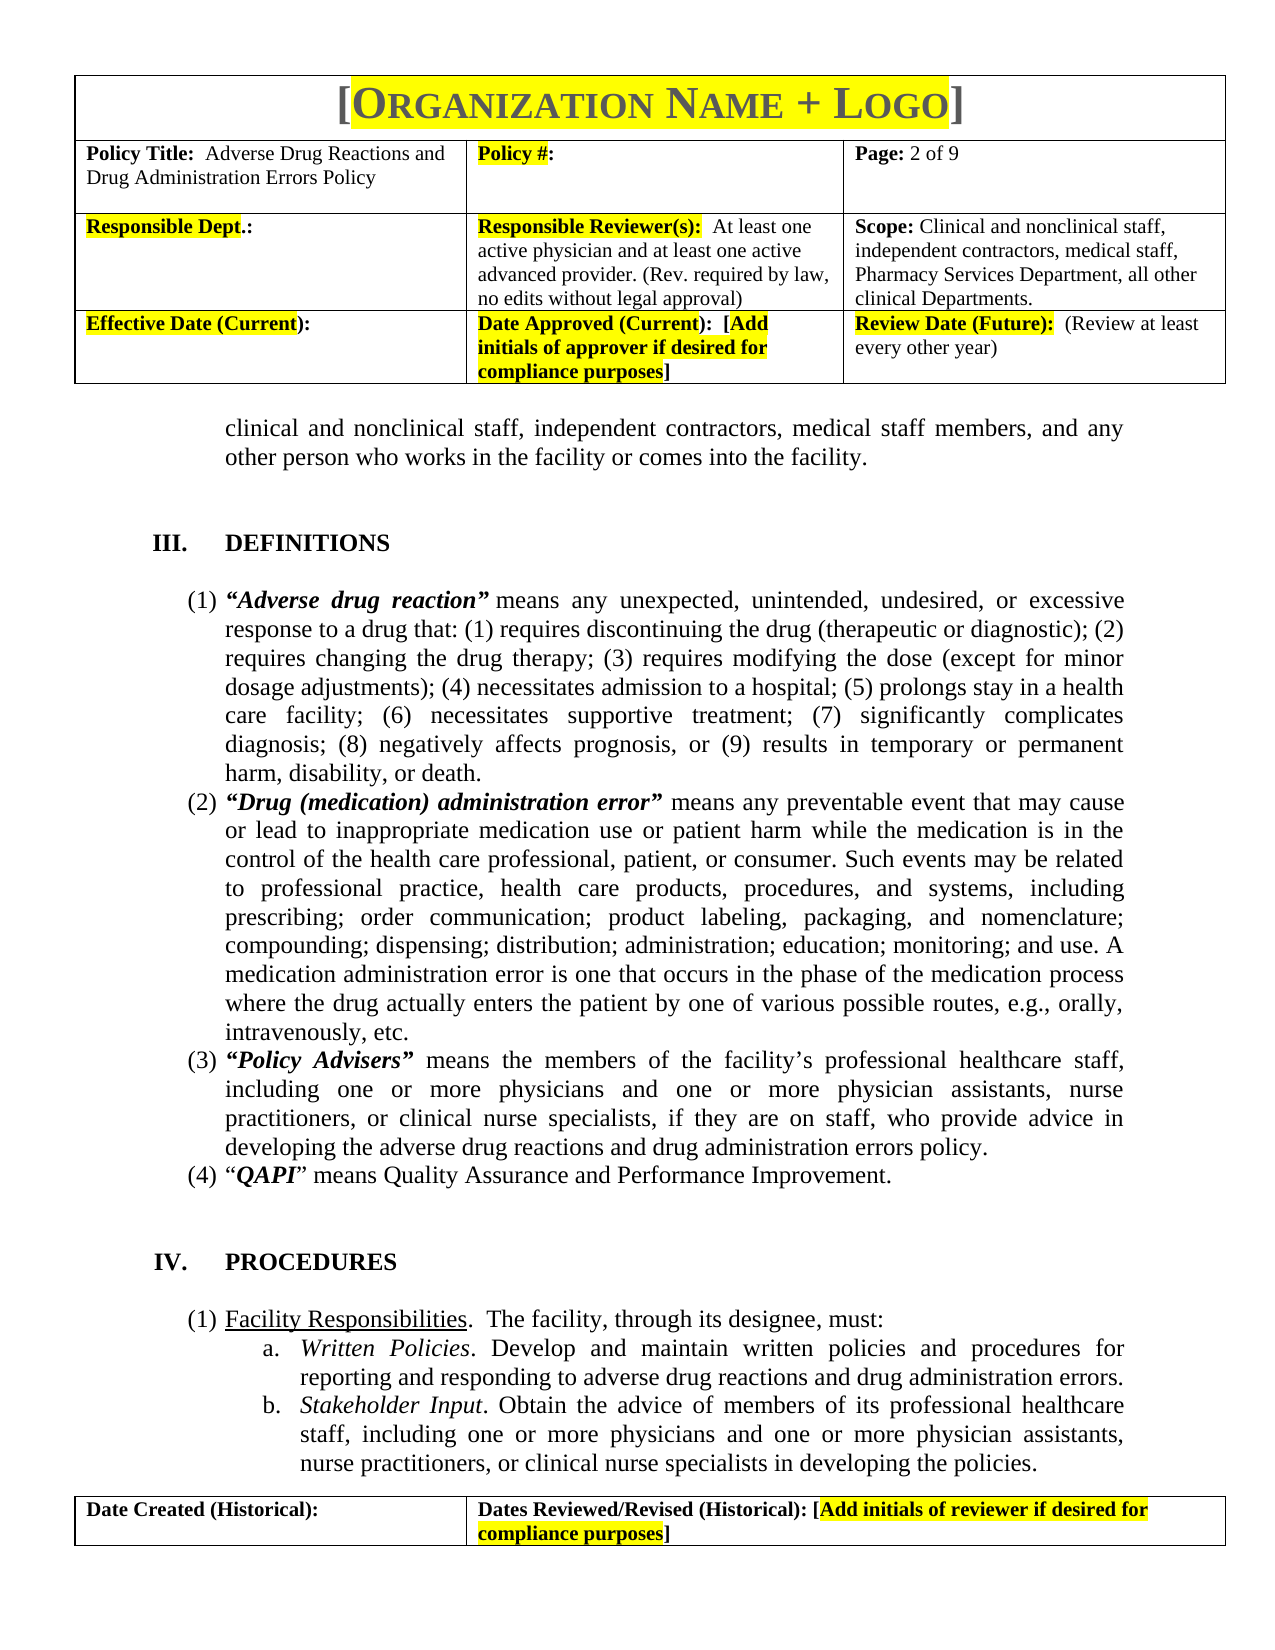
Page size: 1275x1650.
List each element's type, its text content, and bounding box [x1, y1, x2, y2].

list “Drug (medication) administration error” means any preventable event that may cause or lead to inappropriate medication use or patient harm while the medication is in the control of the health care professional, patient, or consumer. Such events may be related to professional practice, health care products, procedures, and systems, including prescribing; order communication; product labeling, packaging, and nomenclature; compounding; dispensing; distribution; administration; education; monitoring; and use. A medication administration error is one that occurs in the phase of the medication process where the drug actually enters the patient by one of various possible routes, e.g., orally, intravenously, etc. [187, 787, 1125, 1046]
list “QAPI” means Quality Assurance and Performance Improvement. [187, 1161, 1125, 1189]
list “Policy Advisers” means the members of the facility’s professional healthcare staff, including one or more physicians and one or more physician assistants, nurse practitioners, or clinical nurse specialists, if they are on staff, who provide advice in developing the adverse drug reactions and drug administration errors policy. [187, 1046, 1125, 1161]
list Facility Responsibilities. The facility, through its designee, must: [187, 1304, 1125, 1333]
list PROCEDURES [187, 1247, 1125, 1276]
list “Adverse drug reaction” means any unexpected, unintended, undesired, or excessive response to a drug that: (1) requires discontinuing the drug (therapeutic or diagnostic); (2) requires changing the drug therapy; (3) requires modifying the dose (except for minor dosage adjustments); (4) necessitates admission to a hospital; (5) prolongs stay in a health care facility; (6) necessitates supportive treatment; (7) significantly complicates diagnosis; (8) negatively affects prognosis, or (9) results in temporary or permanent harm, disability, or death. [187, 586, 1125, 787]
list Stakeholder Input. Obtain the advice of members of its professional healthcare staff, including one or more physicians and one or more physician assistants, nurse practitioners, or clinical nurse specialists in developing the policies. [262, 1391, 1125, 1477]
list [187, 413, 1125, 471]
list DEFINITIONS [187, 528, 1125, 557]
list Written Policies. Develop and maintain written policies and procedures for reporting and responding to adverse drug reactions and drug administration errors. [262, 1333, 1125, 1391]
